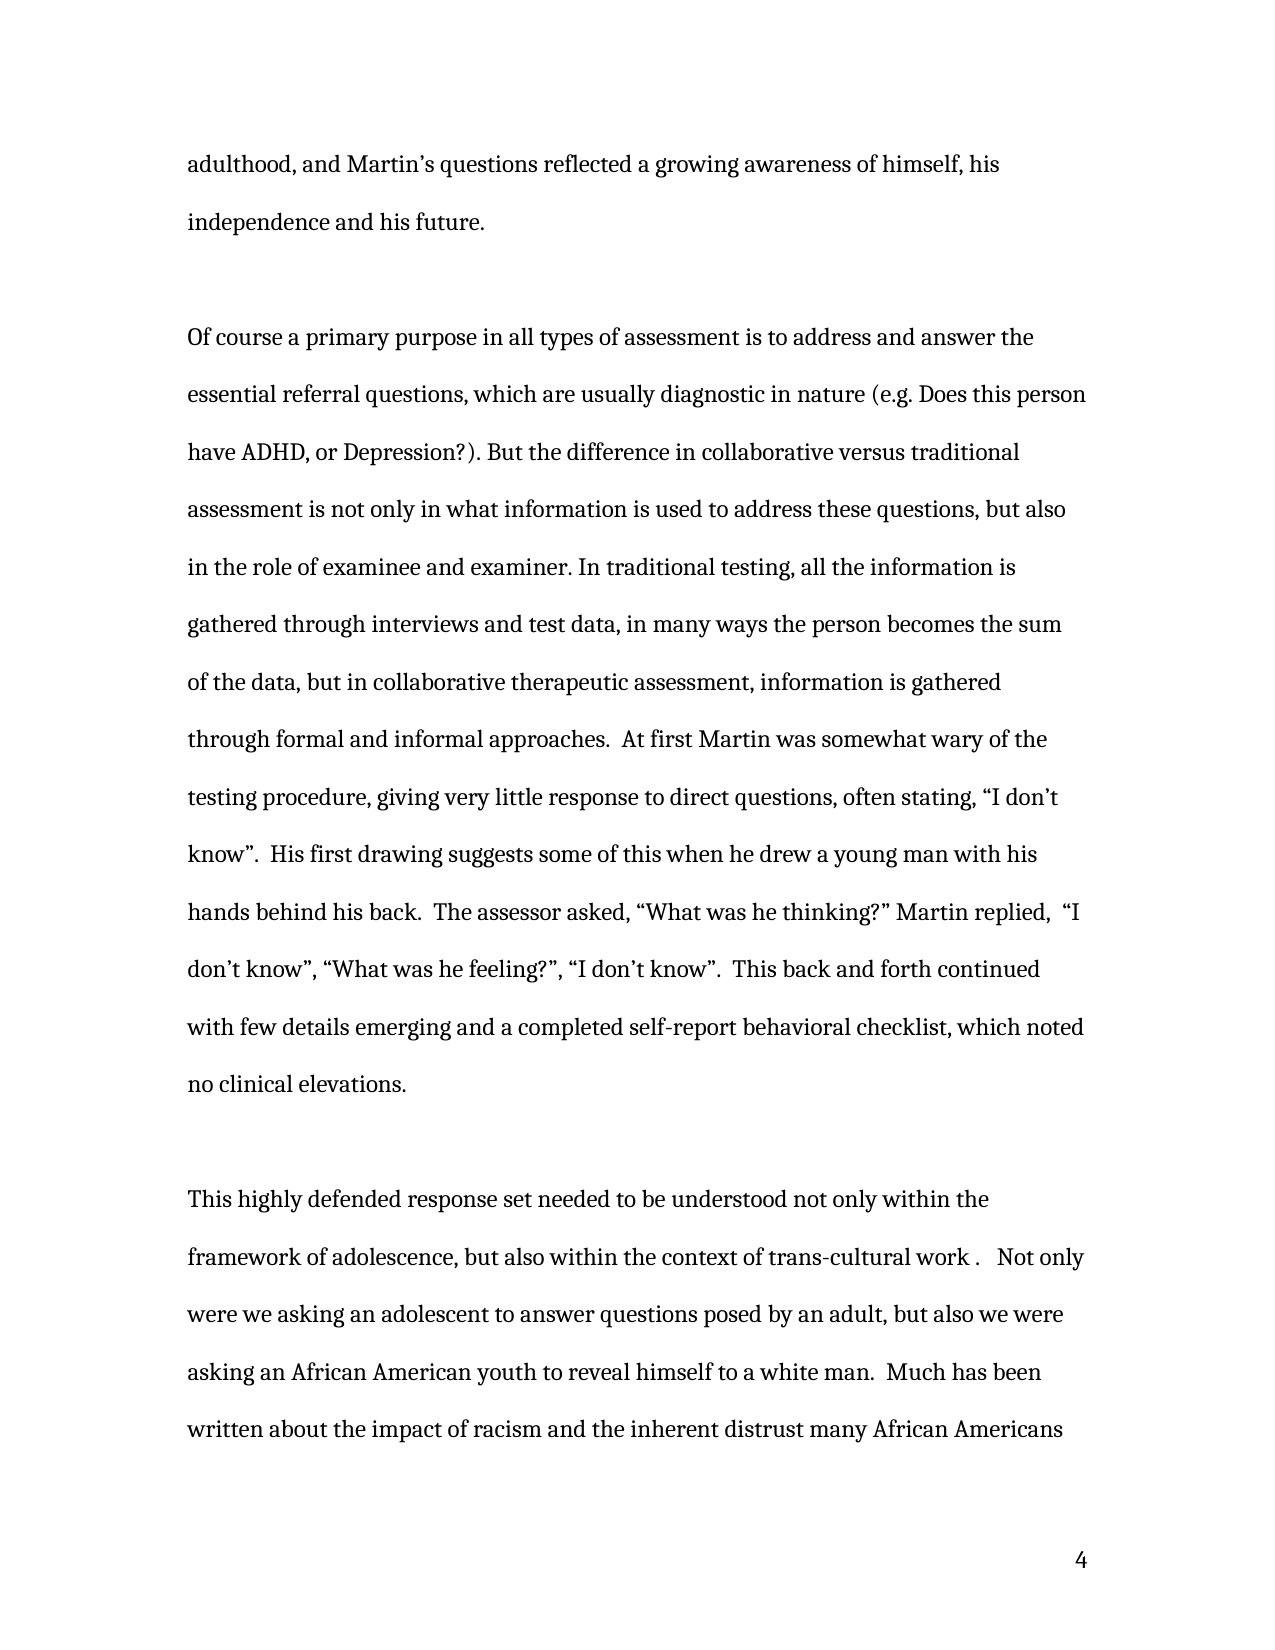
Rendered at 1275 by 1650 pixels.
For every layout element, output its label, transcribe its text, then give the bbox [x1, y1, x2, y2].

text Of course a primary purpose in all types of assessment is to address and answer the essential referral questions, which are usually diagnostic in nature (e.g. Does this person have ADHD, or Depression?). But the difference in collaborative versus traditional assessment is not only in what information is used to address these questions, but also in the role of examinee and examiner. In traditional testing, all the information is gathered through interviews and test data, in many ways the person becomes the sum of the data, but in collaborative therapeutic assessment, information is gathered through formal and informal approaches. At first Martin was somewhat wary of the testing procedure, giving very little response to direct questions, often stating, “I don’t know”. His first drawing suggests some of this when he drew a young man with his hands behind his back. The assessor asked, “What was he thinking?” Martin replied, “I don’t know”, “What was he feeling?”, “I don’t know”. This back and forth continued with few details emerging and a completed self-report behavioral checklist, which noted no clinical elevations. [187, 322, 1087, 1099]
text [187, 150, 1087, 236]
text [187, 1185, 1087, 1444]
